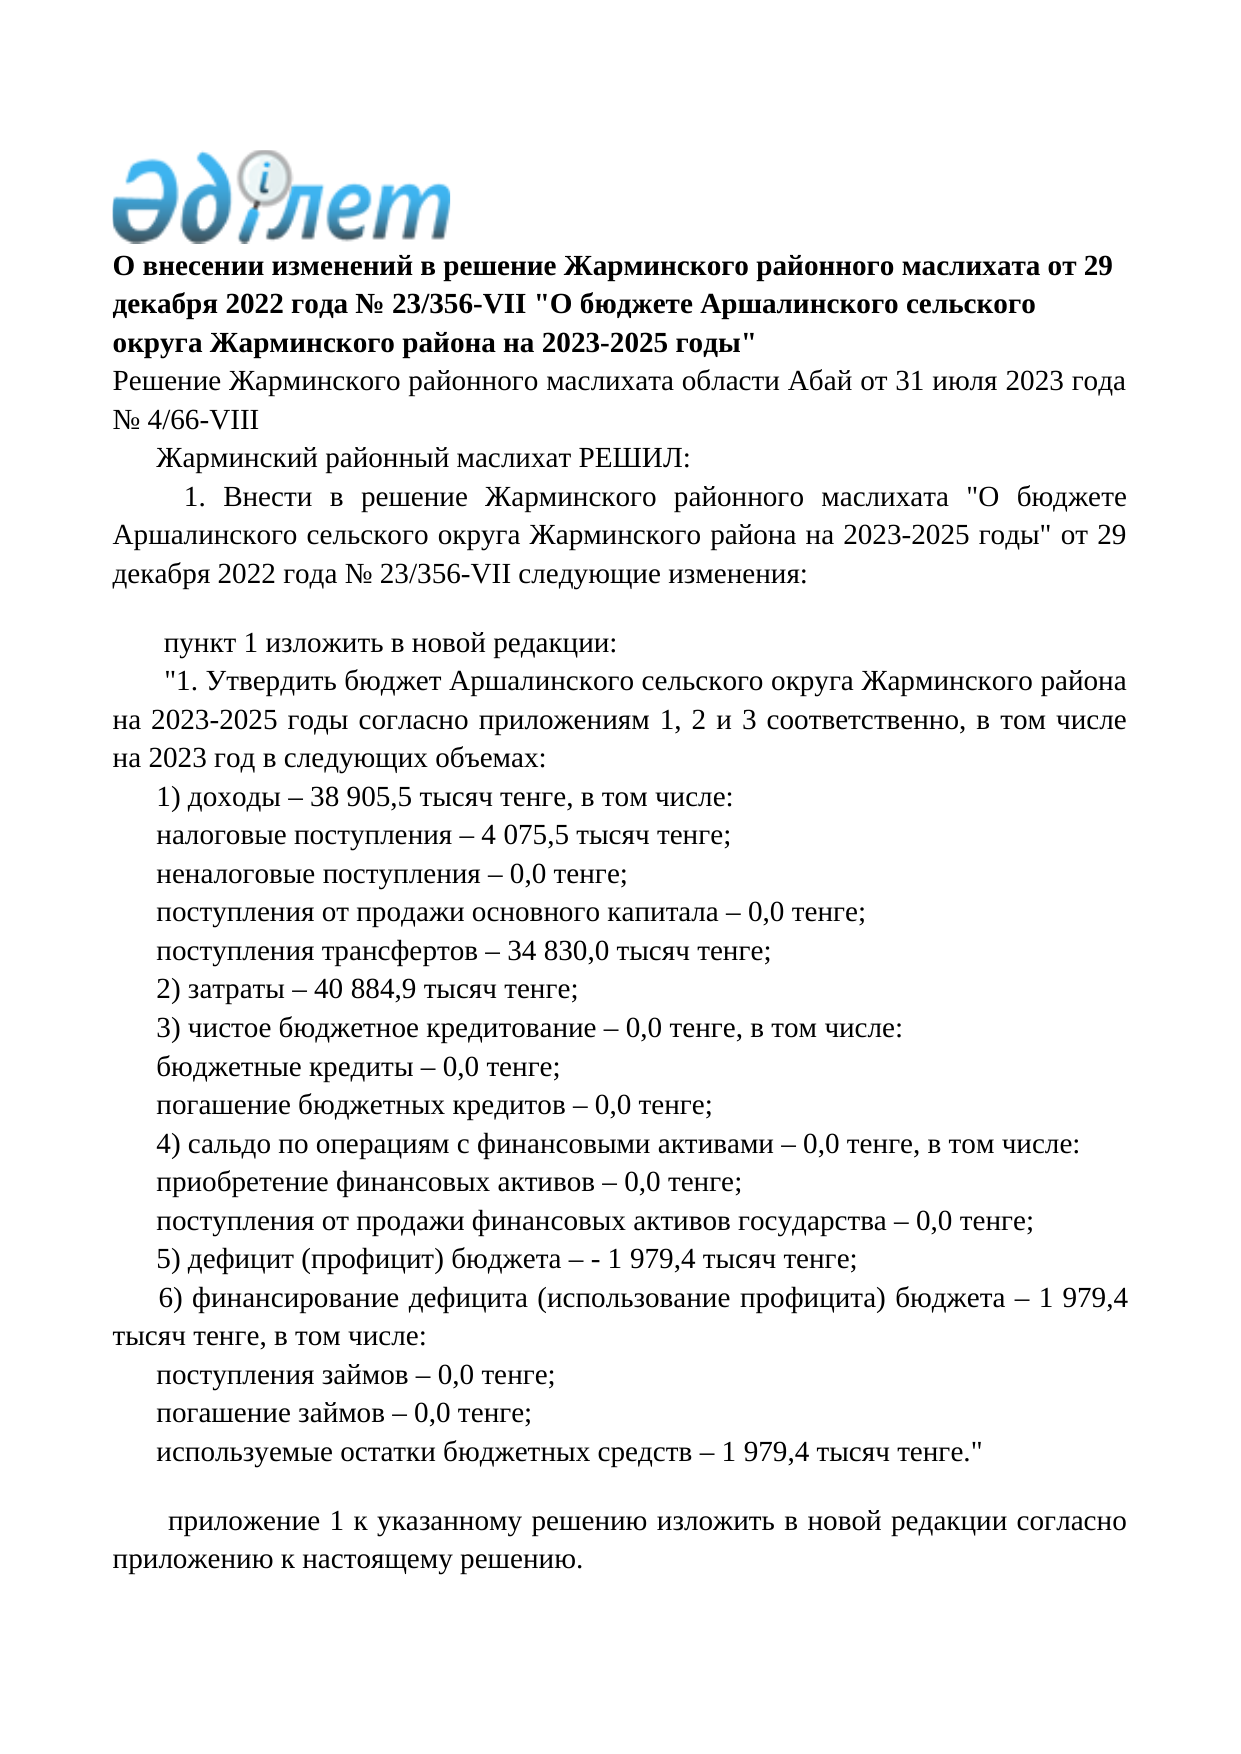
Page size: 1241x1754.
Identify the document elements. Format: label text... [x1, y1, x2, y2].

text погашение бюджетных кредитов – 0,0 тенге; [112, 1087, 1128, 1121]
text 2) затраты – 40 884,9 тысяч тенге; [112, 972, 1128, 1005]
text поступления от продажи основного капитала – 0,0 тенге; [112, 894, 1128, 928]
text 6) финансирование дефицита (использование профицита) бюджета – 1 979,4 тысяч тенге, в том числе: [112, 1280, 1128, 1352]
text 4) сальдо по операциям с финансовыми активами – 0,0 тенге, в том числе: [112, 1126, 1128, 1159]
text поступления от продажи финансовых активов государства – 0,0 тенге; [112, 1203, 1128, 1236]
text Решение Жарминского районного маслихата области Абай от 31 июля 2023 года № 4/66-VIII [112, 363, 1128, 435]
text 5) дефицит (профицит) бюджета – - 1 979,4 тысяч тенге; [112, 1241, 1128, 1275]
text 1. Внести в решение Жарминского районного маслихата "О бюджете Аршалинского сельского округа Жарминского района на 2023-2025 годы" от 29 декабря 2022 года № 23/356-VII следующие изменения: [112, 479, 1128, 589]
text бюджетные кредиты – 0,0 тенге; [112, 1049, 1128, 1082]
text 3) чистое бюджетное кредитование – 0,0 тенге, в том числе: [112, 1010, 1128, 1044]
text поступления трансфертов – 34 830,0 тысяч тенге; [112, 933, 1128, 967]
text Жарминский районный маслихат РЕШИЛ: [112, 440, 1128, 474]
text приобретение финансовых активов – 0,0 тенге; [112, 1164, 1128, 1198]
text погашение займов – 0,0 тенге; [112, 1396, 1128, 1429]
picture [112, 150, 451, 244]
text поступления займов – 0,0 тенге; [112, 1357, 1128, 1391]
text О внесении изменений в решение Жарминского районного маслихата от 29 декабря 2022 года № 23/356-VII "О бюджете Аршалинского сельского округа Жарминского района на 2023-2025 годы" [112, 248, 1128, 358]
text приложение 1 к указанному решению изложить в новой редакции согласно приложению к настоящему решению. [112, 1503, 1128, 1575]
text пункт 1 изложить в новой редакции: [112, 625, 1128, 658]
text неналоговые поступления – 0,0 тенге; [112, 856, 1128, 889]
text "1. Утвердить бюджет Аршалинского сельского округа Жарминского района на 2023-2025 годы согласно приложениям 1, 2 и 3 соответственно, в том числе на 2023 год в следующих объемах: [112, 663, 1128, 774]
text используемые остатки бюджетных средств – 1 979,4 тысяч тенге." [112, 1434, 1128, 1468]
text налоговые поступления – 4 075,5 тысяч тенге; [112, 817, 1128, 851]
text 1) доходы – 38 905,5 тысяч тенге, в том числе: [112, 779, 1128, 812]
